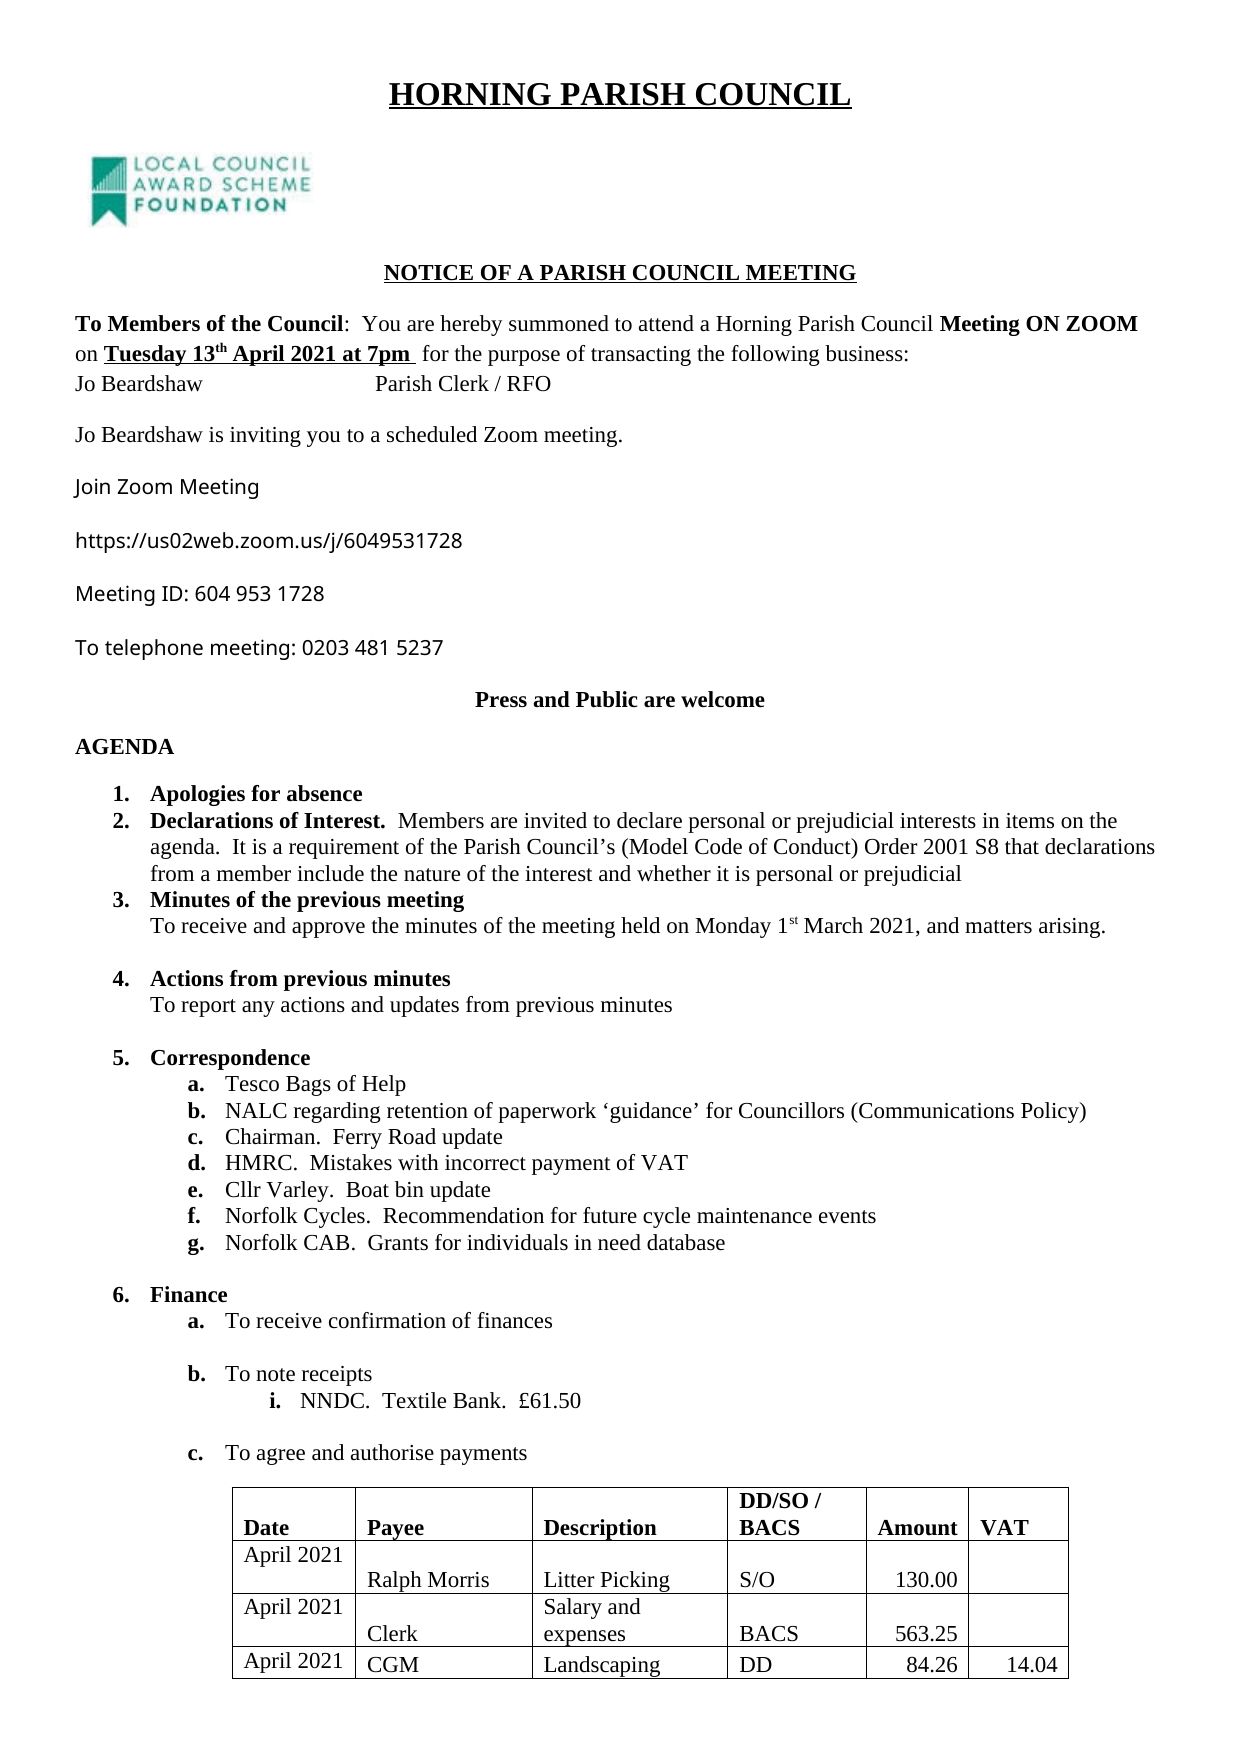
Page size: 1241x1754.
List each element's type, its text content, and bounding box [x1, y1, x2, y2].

text To Members of the Council: You are hereby summoned to attend a Horning Parish Council Meeting ON ZOOM on Tuesday 13th April 2021 at 7pm for the purpose of transacting the following business: Jo Beardshaw Parish Clerk / RFO [75, 310, 1165, 397]
table_cell BACS [728, 1594, 866, 1646]
text Press and Public are welcome [75, 686, 1165, 712]
list Norfolk Cycles. Recommendation for future cycle maintenance events [187, 1202, 1165, 1228]
list Cllr Varley. Boat bin update [187, 1176, 1165, 1202]
table_cell Litter Picking [533, 1541, 727, 1592]
list To receive and approve the minutes of the meeting held on Monday 1st March 2021, and matters arising. [150, 912, 1165, 939]
table_cell 84.26 [867, 1647, 968, 1677]
list Correspondence [112, 1044, 1165, 1070]
picture [75, 140, 325, 234]
list NALC regarding retention of paperwork ‘guidance’ for Councillors (Communications Policy) [187, 1097, 1165, 1123]
table_cell April 2021 [233, 1647, 355, 1677]
list Finance [112, 1281, 1165, 1308]
table_header Payee [356, 1488, 532, 1540]
list Declarations of Interest. Members are invited to declare personal or prejudicial interests in items on the agenda. It is a requirement of the Parish Council’s (Model Code of Conduct) Order 2001 S8 that declarations from a member include the nature of the interest and whether it is personal or prejudicial [112, 807, 1165, 886]
table_cell Clerk [356, 1594, 532, 1646]
list Apologies for absence [112, 781, 1165, 807]
list To report any actions and updates from previous minutes [150, 991, 1165, 1018]
text AGENDA [75, 733, 1165, 760]
table_cell DD [728, 1647, 866, 1677]
list NNDC. Textile Bank. £61.50 [281, 1387, 1165, 1413]
table_cell CGM [356, 1647, 532, 1677]
table_cell 130.00 [867, 1541, 968, 1592]
list Chairman. Ferry Road update [187, 1123, 1165, 1149]
list Tesco Bags of Help [187, 1070, 1165, 1097]
table_cell April 2021 [233, 1594, 355, 1646]
table_cell S/O [728, 1541, 866, 1592]
text To telephone meeting: 0203 481 5237 [75, 633, 1165, 661]
table_cell April 2021 [233, 1541, 355, 1592]
table_cell Ralph Morris [356, 1541, 532, 1592]
list To agree and authorise payments [187, 1439, 1165, 1466]
list Actions from previous minutes [112, 965, 1165, 991]
table_cell Landscaping [533, 1647, 727, 1677]
table_header DD/SO / BACS [728, 1488, 866, 1540]
table_header Description [533, 1488, 727, 1540]
table_header Amount [867, 1488, 968, 1540]
list Norfolk CAB. Grants for individuals in need database [187, 1228, 1165, 1255]
table_cell [969, 1541, 1068, 1592]
table_cell 14.04 [969, 1647, 1068, 1677]
list HMRC. Mistakes with incorrect payment of VAT [187, 1149, 1165, 1176]
list To note receipts [187, 1360, 1165, 1387]
text NOTICE OF A PARISH COUNCIL MEETING [75, 259, 1165, 285]
table_cell [969, 1594, 1068, 1646]
table_header Date [233, 1488, 355, 1540]
text Meeting ID: 604 953 1728 [75, 579, 1165, 608]
list To receive confirmation of finances [187, 1308, 1165, 1334]
text Jo Beardshaw is inviting you to a scheduled Zoom meeting. [75, 421, 1165, 448]
text https://us02web.zoom.us/j/6049531728 [75, 526, 1165, 554]
list Minutes of the previous meeting [112, 886, 1165, 912]
table_cell 563.25 [867, 1594, 968, 1646]
table_header VAT [969, 1488, 1068, 1540]
table_cell Salary and expenses [533, 1594, 727, 1646]
text Join Zoom Meeting [75, 472, 1165, 501]
